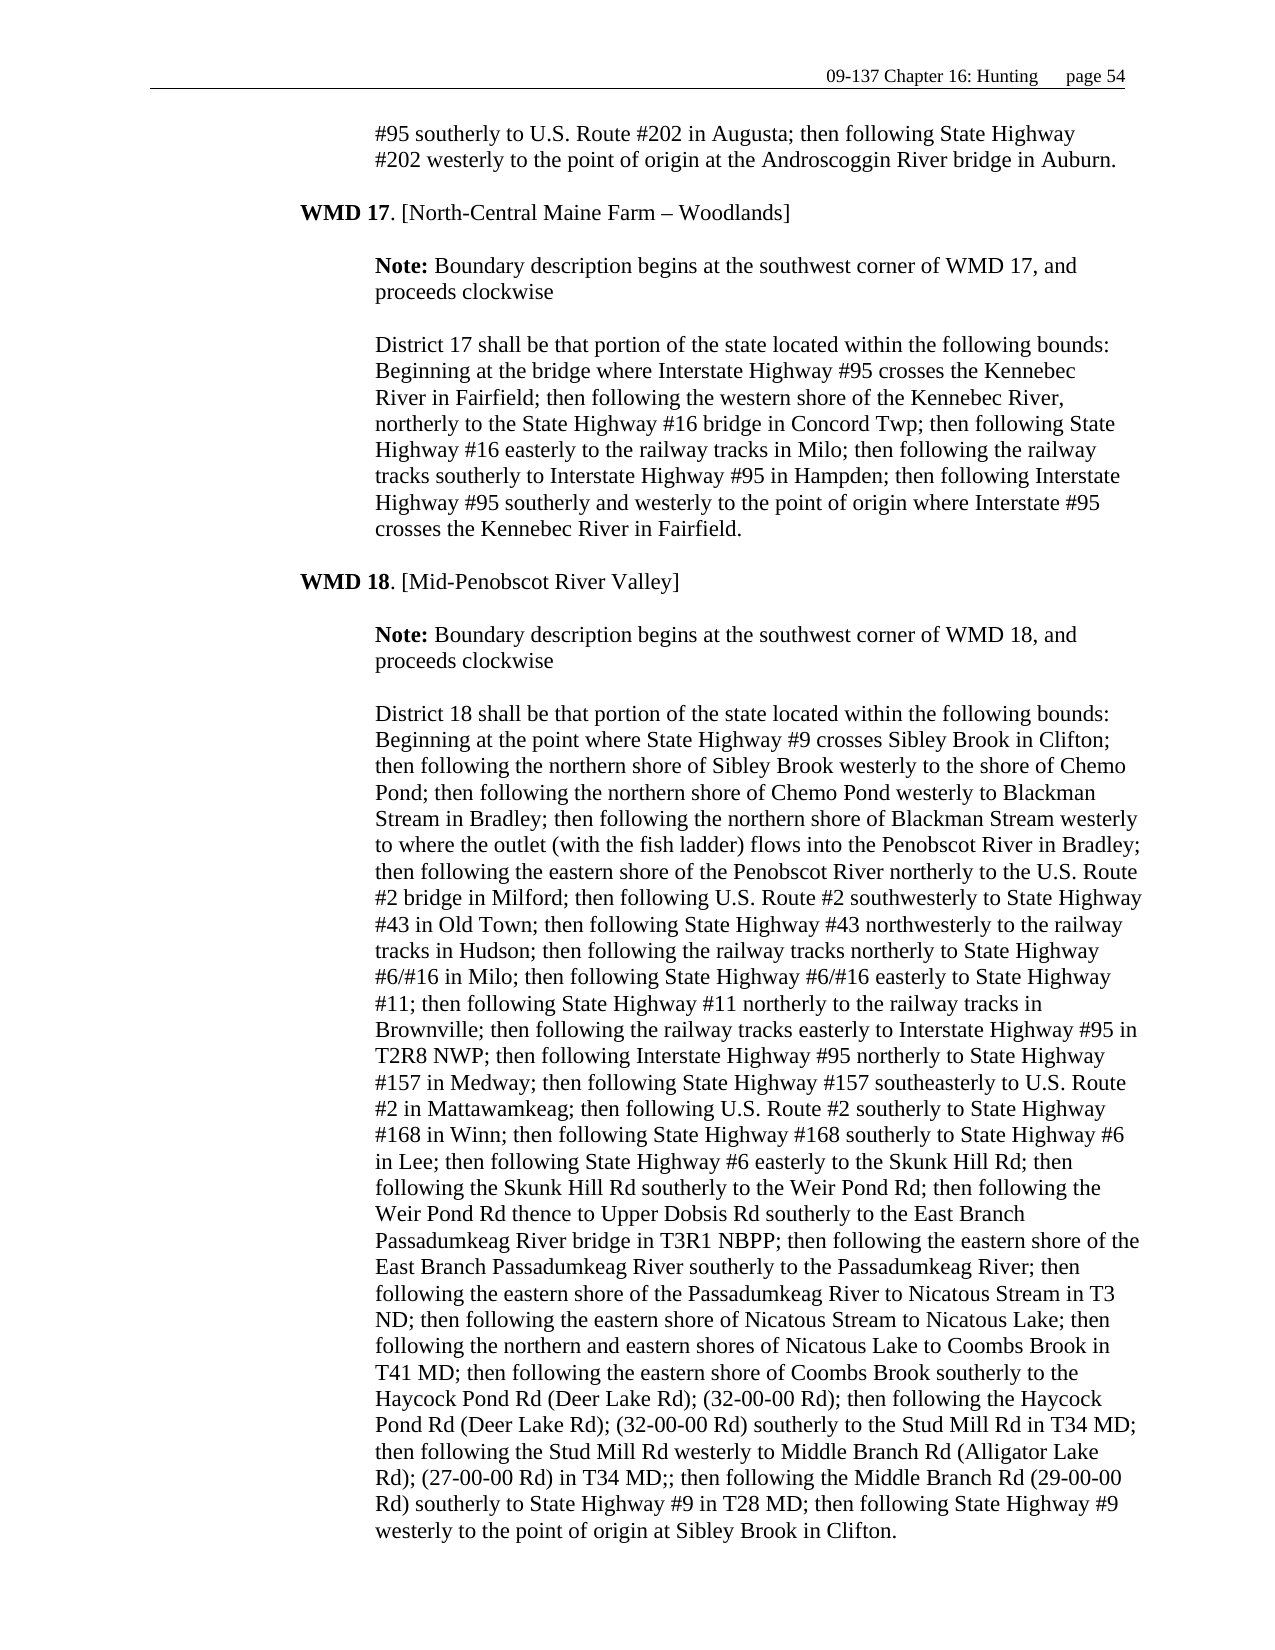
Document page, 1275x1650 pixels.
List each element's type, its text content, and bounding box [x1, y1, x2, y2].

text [375, 120, 1125, 173]
text District 18 shall be that portion of the state located within the following bounds: Beginning at the point where State Highway #9 crosses Sibley Brook in Clifton; then following the northern shore of Sibley Brook westerly to the shore of Chemo Pond; then following the northern shore of Chemo Pond westerly to Blackman Stream in Bradley; then following the northern shore of Blackman Stream westerly to where the outlet (with the fish ladder) flows into the Penobscot River in Bradley; then following the eastern shore of the Penobscot River northerly to the U.S. Route #2 bridge in Milford; then following U.S. Route #2 southwesterly to State Highway #43 in Old Town; then following State Highway #43 northwesterly to the railway tracks in Hudson; then following the railway tracks northerly to State Highway #6/#16 in Milo; then following State Highway #6/#16 easterly to State Highway #11; then following State Highway #11 northerly to the railway tracks in Brownville; then following the railway tracks easterly to Interstate Highway #95 in T2R8 NWP; then following Interstate Highway #95 northerly to State Highway #157 in Medway; then following State Highway #157 southeasterly to U.S. Route #2 in Mattawamkeag; then following U.S. Route #2 southerly to State Highway #168 in Winn; then following State Highway #168 southerly to State Highway #6 in Lee; then following State Highway #6 easterly to the Skunk Hill Rd; then following the Skunk Hill Rd southerly to the Weir Pond Rd; then following the Weir Pond Rd thence to Upper Dobsis Rd southerly to the East Branch Passadumkeag River bridge in T3R1 NBPP; then following the eastern shore of the East Branch Passadumkeag River southerly to the Passadumkeag River; then following the eastern shore of the Passadumkeag River to Nicatous Stream in T3 ND; then following the eastern shore of Nicatous Stream to Nicatous Lake; then following the northern and eastern shores of Nicatous Lake to Coombs Brook in T41 MD; then following the eastern shore of Coombs Brook southerly to the Haycock Pond Rd (Deer Lake Rd); (32-00-00 Rd); then following the Haycock Pond Rd (Deer Lake Rd); (32-00-00 Rd) southerly to the Stud Mill Rd in T34 MD; then following the Stud Mill Rd westerly to Middle Branch Rd (Alligator Lake Rd); (27-00-00 Rd) in T34 MD;; then following the Middle Branch Rd (29-00-00 Rd) southerly to State Highway #9 in T28 MD; then following State Highway #9 westerly to the point of origin at Sibley Brook in Clifton. [375, 700, 1144, 1543]
text Note: Boundary description begins at the southwest corner of WMD 18, and proceeds clockwise [375, 621, 1125, 673]
text WMD 18. [Mid-Penobscot River Valley] [300, 568, 1125, 594]
text WMD 17. [North-Central Maine Farm – Woodlands] [300, 199, 1125, 225]
text Note: Boundary description begins at the southwest corner of WMD 17, and proceeds clockwise [375, 252, 1125, 304]
text District 17 shall be that portion of the state located within the following bounds: Beginning at the bridge where Interstate Highway #95 crosses the Kennebec River in Fairfield; then following the western shore of the Kennebec River, northerly to the State Highway #16 bridge in Concord Twp; then following State Highway #16 easterly to the railway tracks in Milo; then following the railway tracks southerly to Interstate Highway #95 in Hampden; then following Interstate Highway #95 southerly and westerly to the point of origin where Interstate #95 crosses the Kennebec River in Fairfield. [375, 331, 1125, 542]
